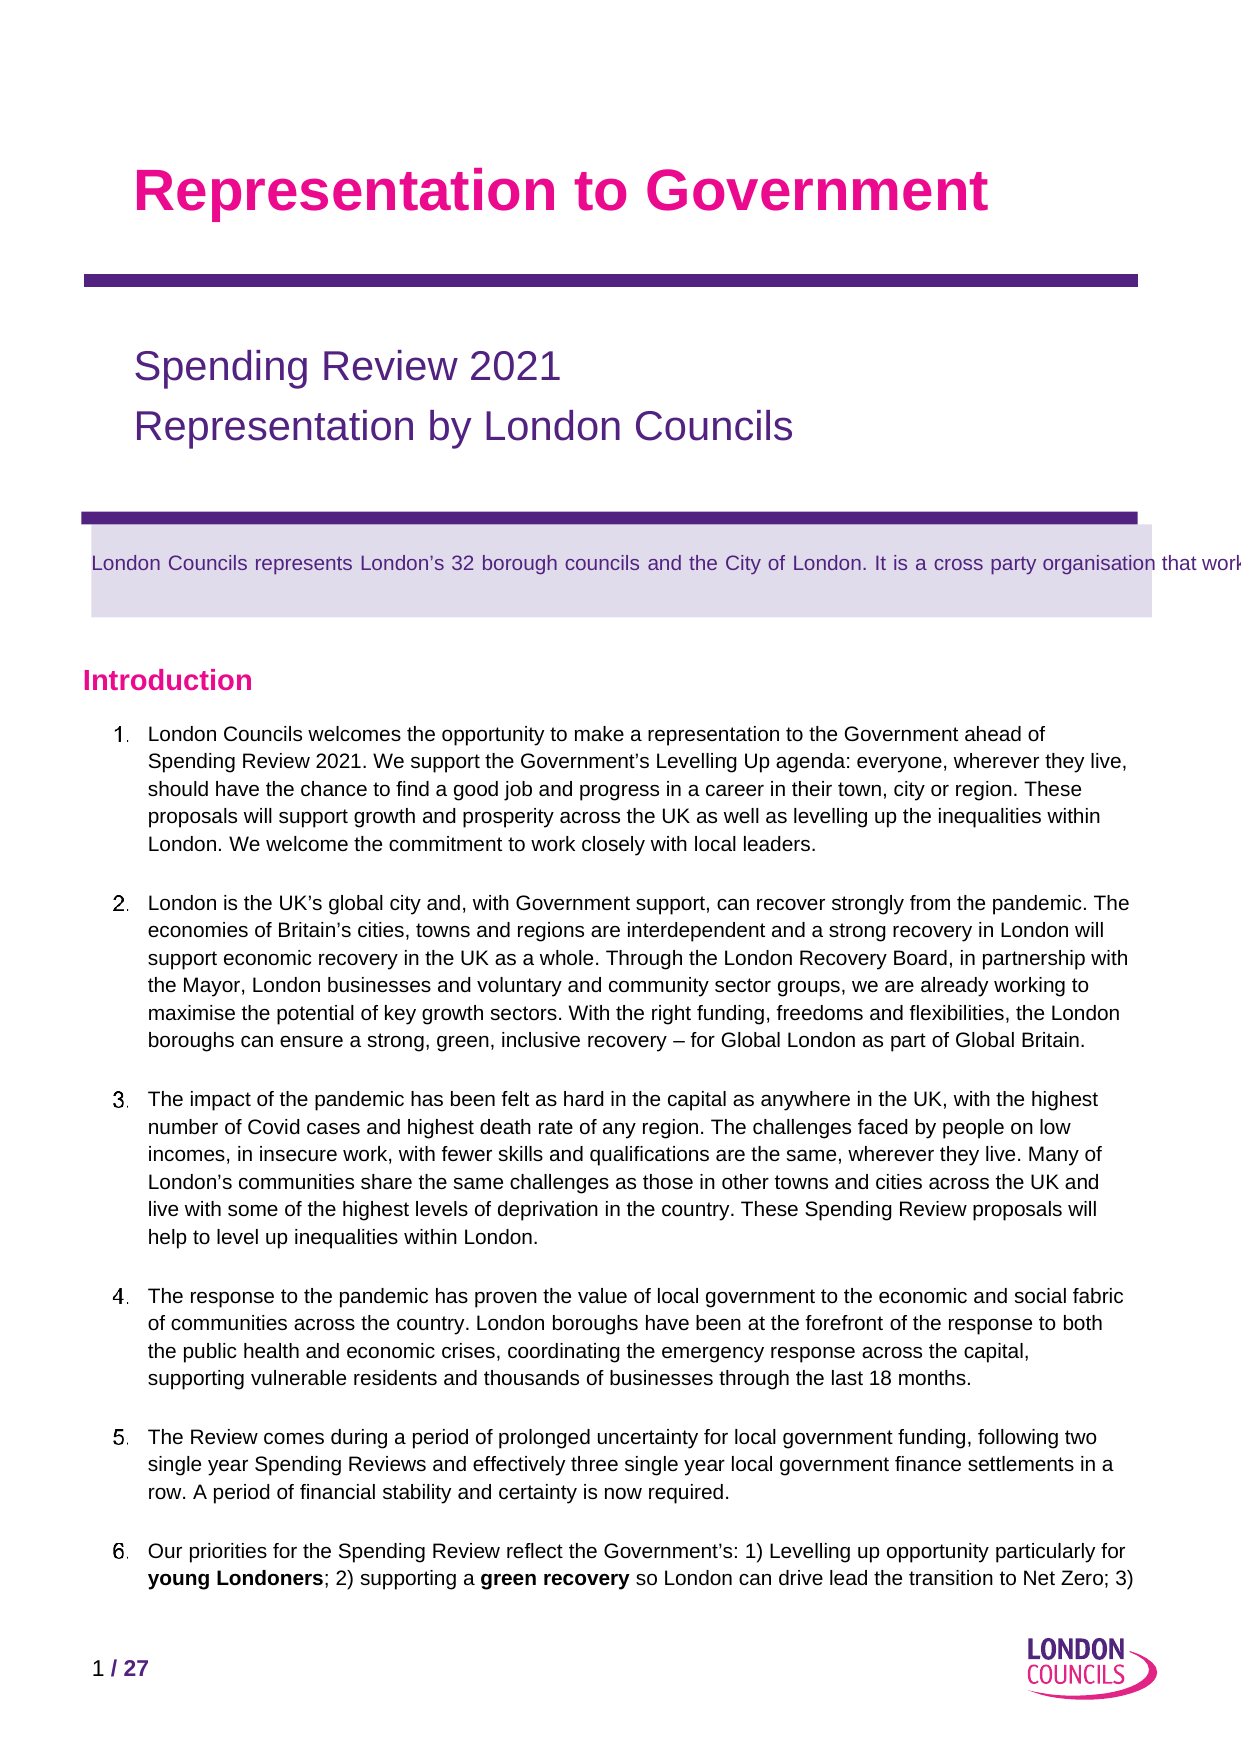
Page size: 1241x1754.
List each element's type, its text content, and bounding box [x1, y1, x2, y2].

text Our priorities for the Spending Review reflect the Government’s: 1) Levelling up opportunity particularly for [148, 1538, 1163, 1562]
text young Londoners; 2) supporting a green recovery so London can drive lead the transition to Net Zero; 3) [148, 1566, 1163, 1590]
table_header Representation to Government [84, 158, 1138, 274]
picture [114, 726, 129, 742]
subtitle Introduction [83, 663, 1163, 697]
picture [113, 1091, 128, 1108]
picture [112, 1288, 129, 1304]
text The impact of the pandemic has been felt as hard in the capital as anywhere in the UK, with the highest number of Covid cases and highest death rate of any region. The challenges faced by people on low incomes, in insecure work, with fewer skills and qualifications are the same, wherever they live. Many of London’s communities share the same challenges as those in other towns and cities across the UK and live with some of the highest levels of deprivation in the country. These Spending Review proposals will help to level up inequalities within London. [148, 1087, 1105, 1249]
table_cell Spending Review 2021 Representation by London Councils [84, 287, 1138, 449]
text The response to the pandemic has proven the value of local government to the economic and social fabric of communities across the country. London boroughs have been at the forefront of the response to both the public health and economic crises, coordinating the emergency response across the capital, supporting vulnerable residents and thousands of businesses through the last 18 months. [148, 1283, 1131, 1390]
text The Review comes during a period of prolonged uncertainty for local government funding, following two single year Spending Reviews and effectively three single year local government finance settlements in a row. A period of financial stability and certainty is now required. [148, 1425, 1116, 1504]
text London Councils welcomes the opportunity to make a representation to the Government ahead of Spending Review 2021. We support the Government’s Levelling Up agenda: everyone, wherever they live, should have the chance to find a good job and progress in a career in their town, city or region. These proposals will support growth and prosperity across the UK as well as levelling up the inequalities within London. We welcome the commitment to work closely with local leaders. [148, 722, 1130, 856]
picture [113, 1543, 128, 1559]
text London is the UK’s global city and, with Government support, can recover strongly from the pandemic. The economies of Britain’s cities, towns and regions are interdependent and a strong recovery in London will support economic recovery in the UK as a whole. Through the London Recovery Board, in partnership with the Mayor, London businesses and voluntary and community sector groups, we are already working to maximise the potential of key growth sectors. With the right funding, freedoms and flexibilities, the London boroughs can ensure a strong, green, inclusive recovery – for Global London as part of Global Britain. [148, 891, 1133, 1052]
picture [113, 895, 129, 911]
picture [113, 1429, 128, 1445]
